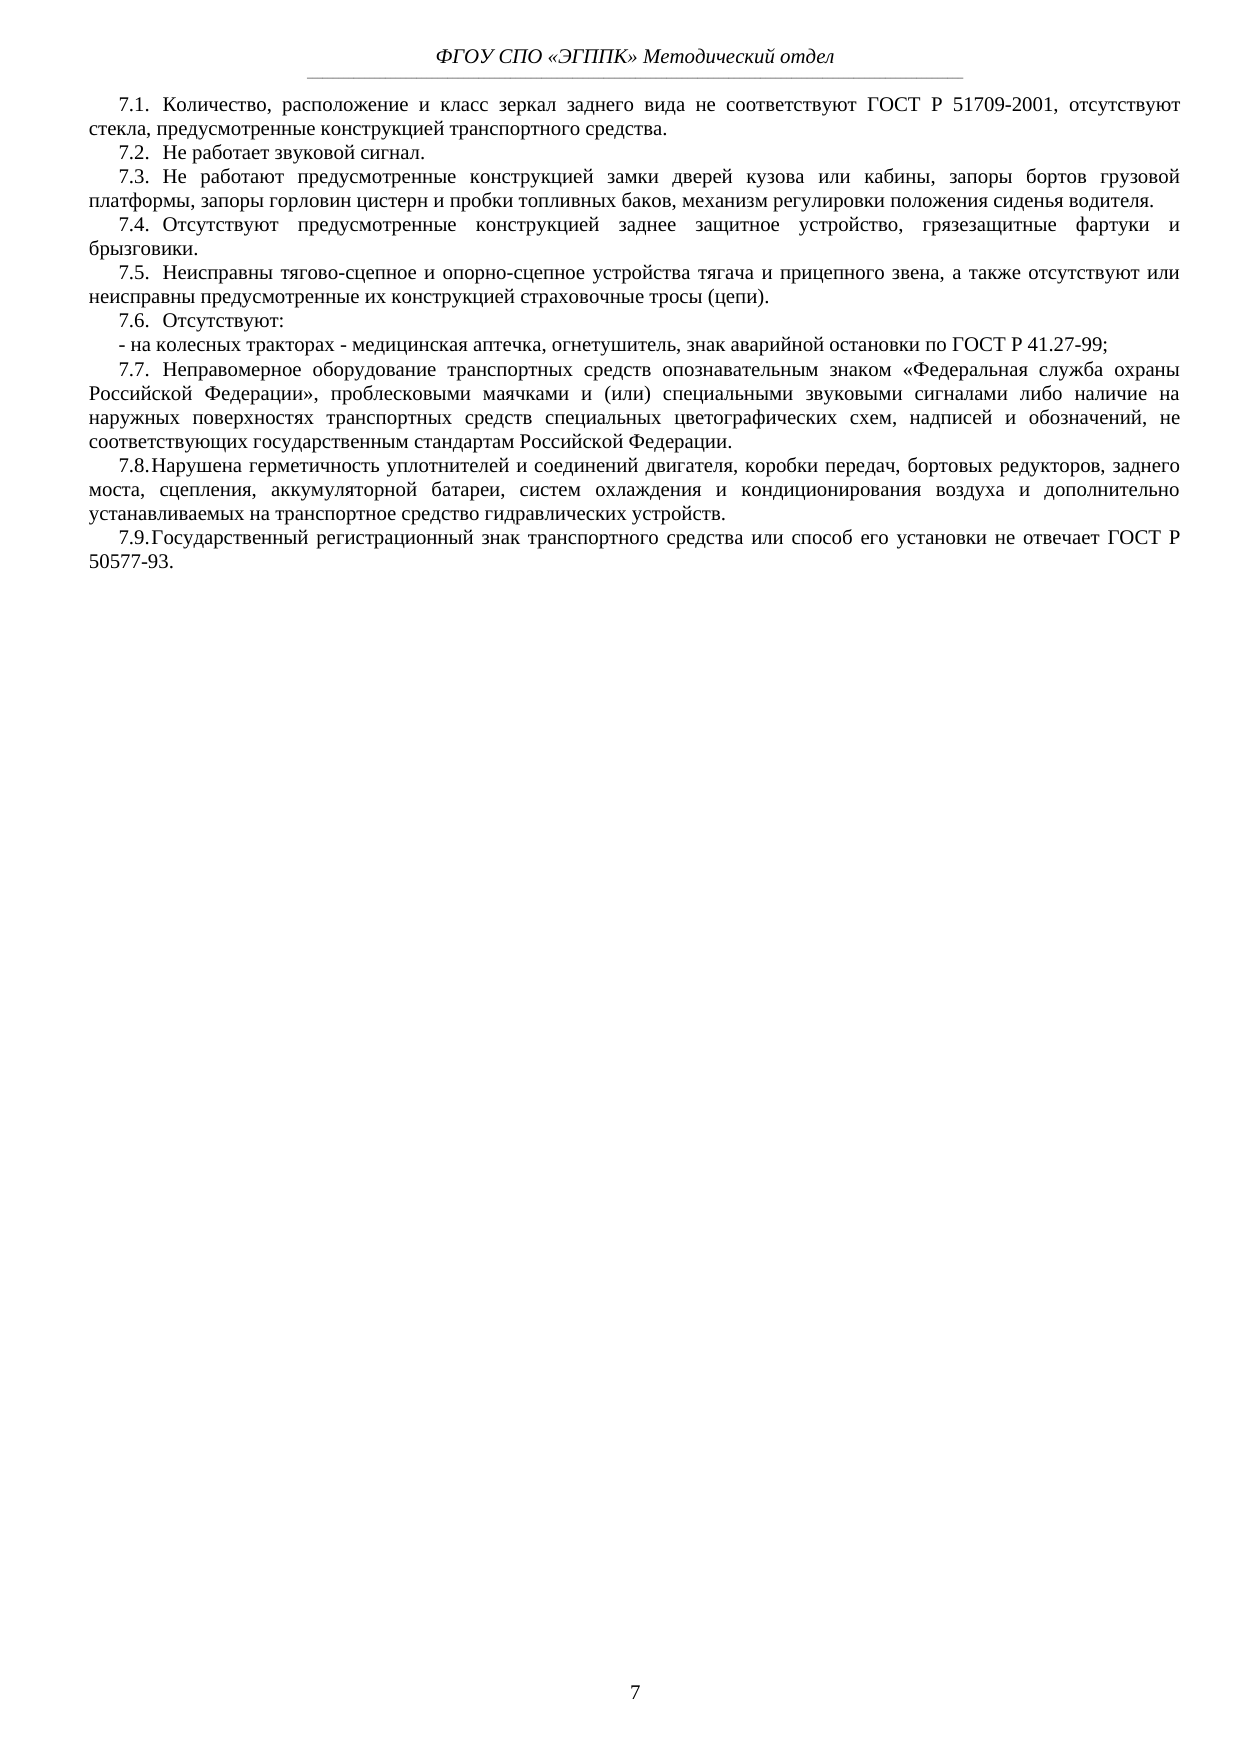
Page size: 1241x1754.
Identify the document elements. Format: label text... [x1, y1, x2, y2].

list Государственный регистрационный знак транспортного средства или способ его установки не отвечает ГОСТ Р 50577-93. [89, 525, 1181, 573]
list Количество, расположение и класс зеркал заднего вида не соответствуют ГОСТ Р 51709-2001, отсутствуют стекла, предусмотренные конструкцией транспортного средства. [89, 92, 1181, 140]
list Неисправны тягово-сцепное и опорно-сцепное устройства тягача и прицепного звена, а также отсутствуют или неисправны предусмотренные их конструкцией страховочные тросы (цепи). [89, 260, 1181, 308]
list Не работают предусмотренные конструкцией замки дверей кузова или кабины, запоры бортов грузовой платформы, запоры горловин цистерн и пробки топливных баков, механизм регулировки положения сиденья водителя. [89, 164, 1181, 212]
list Отсутствуют предусмотренные конструкцией заднее защитное устройство, грязезащитные фартуки и брызговики. [89, 212, 1181, 260]
list Не работает звуковой сигнал. [89, 140, 1181, 164]
list Неправомерное оборудование транспортных средств опознавательным знаком «Федеральная служба охраны Российской Федерации», проблесковыми маячками и (или) специальными звуковыми сигналами либо наличие на наружных поверхностях транспортных средств специальных цветографических схем, надписей и обозначений, не соответствующих государственным стандартам Российской Федерации. [89, 356, 1181, 453]
list Отсутствуют: [89, 308, 1181, 332]
text - на колесных тракторах - медицинская аптечка, огнетушитель, знак аварийной остановки по ГОСТ Р 41.27-99; [89, 332, 1181, 356]
list Нарушена герметичность уплотнителей и соединений двигателя, коробки передач, бортовых редукторов, заднего моста, сцепления, аккумуляторной батареи, систем охлаждения и кондиционирования воздуха и дополнительно устанавливаемых на транспортное средство гидравлических устройств. [89, 453, 1181, 525]
